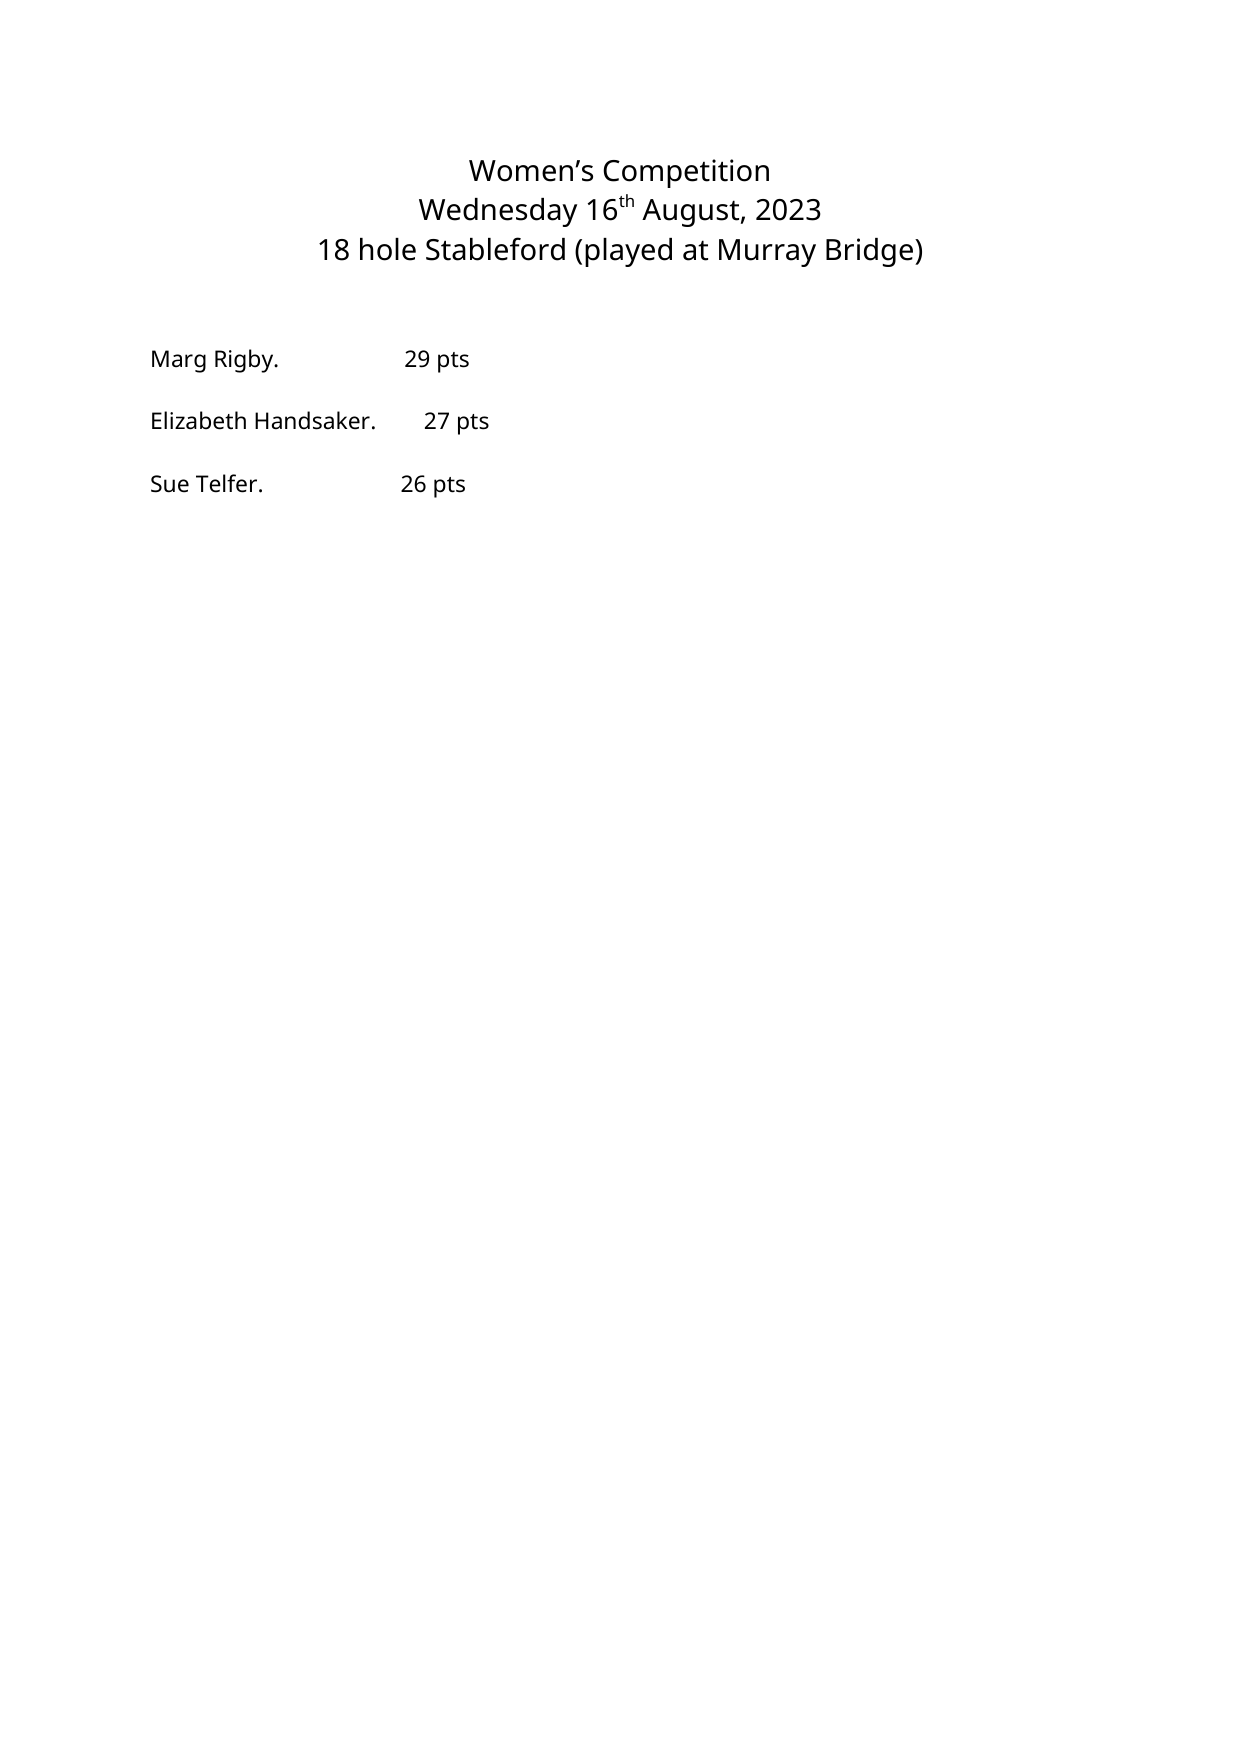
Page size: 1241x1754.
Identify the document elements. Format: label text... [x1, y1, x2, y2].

text Wednesday 16th August, 2023 [150, 190, 1090, 229]
text Sue Telfer. 26 pts [150, 468, 1090, 499]
text Marg Rigby. 29 pts [150, 343, 1090, 374]
text Elizabeth Handsaker. 27 pts [150, 405, 1090, 437]
text Women’s Competition [150, 150, 1090, 190]
text 18 hole Stableford (played at Murray Bridge) [150, 229, 1090, 269]
